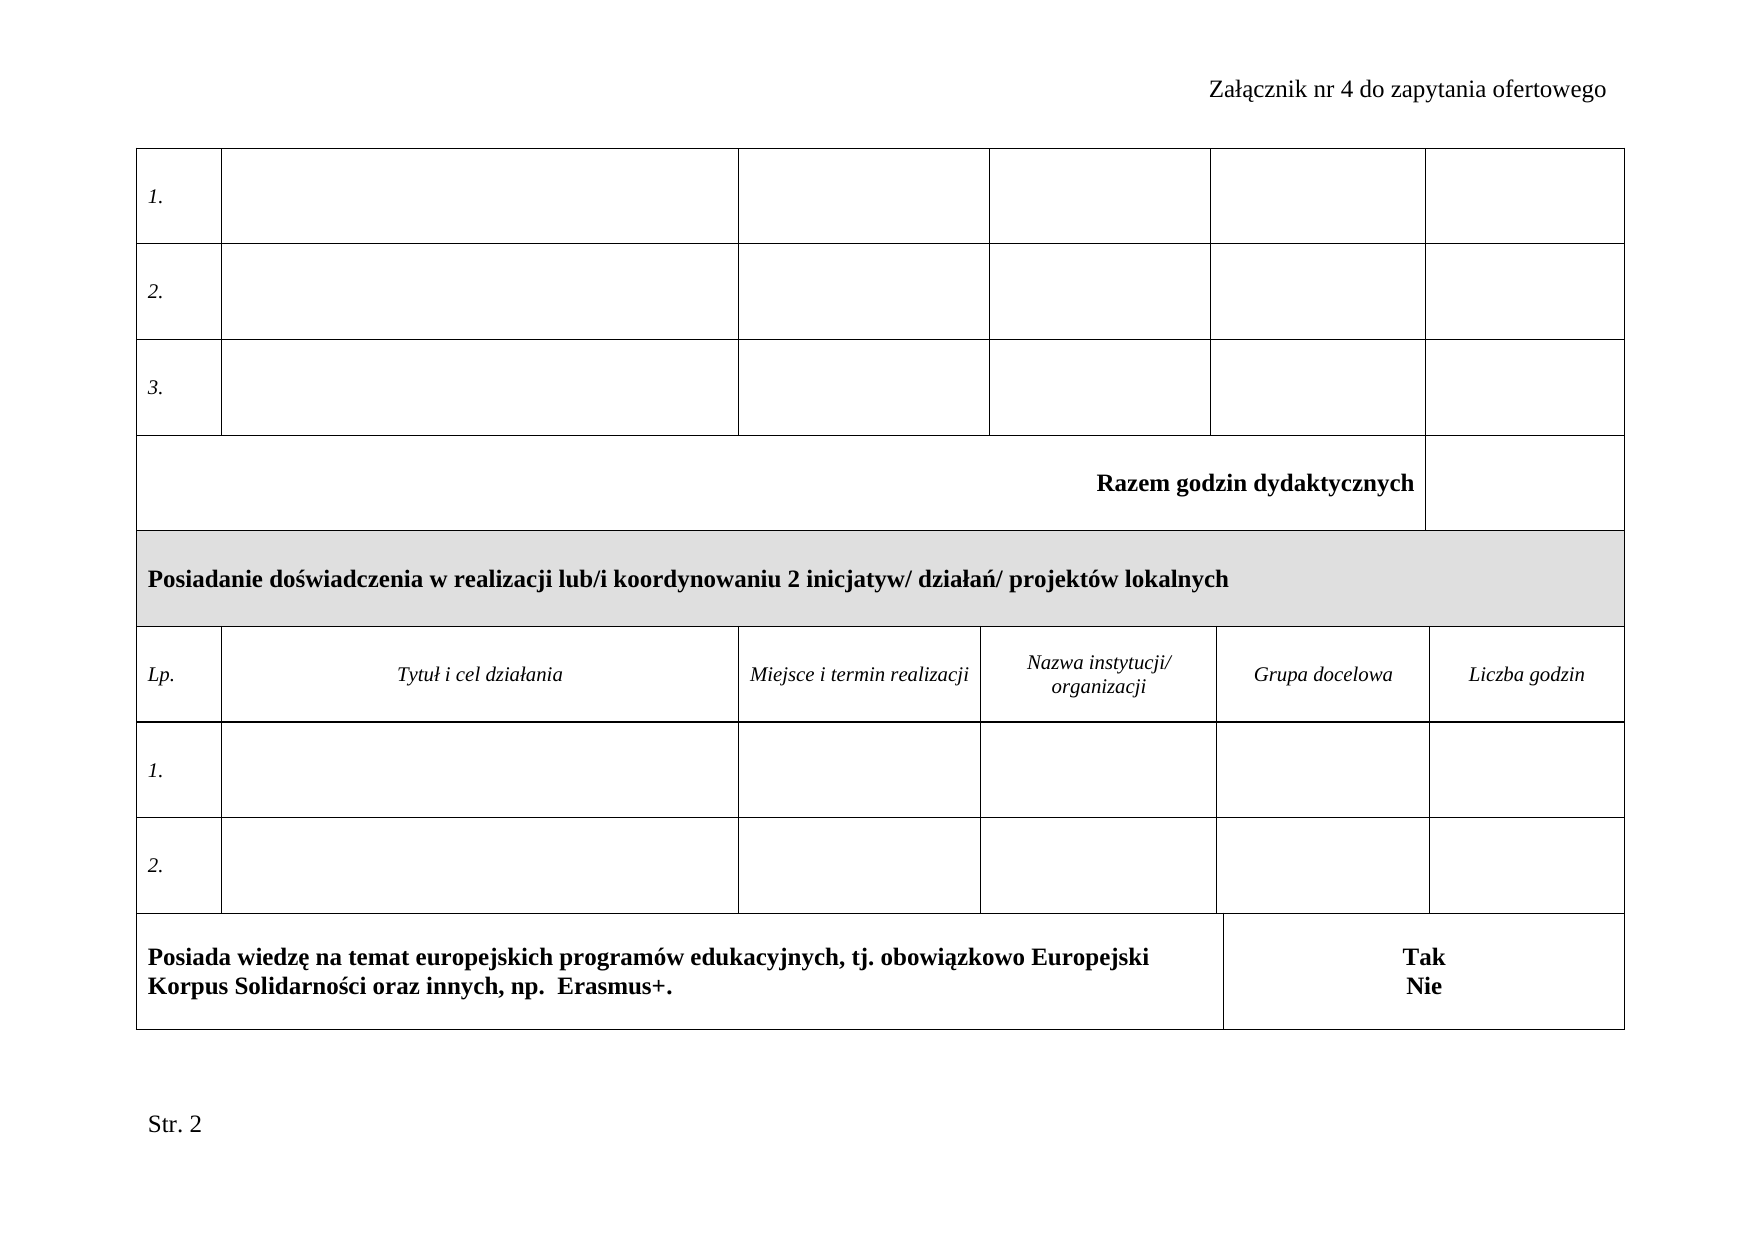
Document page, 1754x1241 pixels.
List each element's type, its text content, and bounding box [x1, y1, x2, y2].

table_cell [739, 340, 989, 434]
table_cell 2. [137, 818, 221, 913]
table_cell [1426, 436, 1624, 530]
table_cell [990, 340, 1210, 434]
table_cell [222, 818, 738, 913]
table_cell Posiadanie doświadczenia w realizacji lub/i koordynowaniu 2 inicjatyw/ działań/ projektów lokalnych [137, 531, 1624, 626]
table_cell [739, 244, 989, 339]
table_cell [1217, 723, 1429, 817]
table_cell [981, 818, 1216, 913]
table_cell [1430, 723, 1624, 817]
table_cell Liczba godzin [1430, 627, 1624, 721]
table_cell 1. [137, 723, 221, 817]
table_cell Grupa docelowa [1217, 627, 1429, 721]
table_cell [1211, 149, 1425, 243]
table_cell 2. [137, 244, 221, 339]
table_cell [990, 149, 1210, 243]
table_cell [222, 244, 738, 339]
table_cell [739, 818, 980, 913]
table_cell [1426, 149, 1624, 243]
table_cell 3. [137, 340, 221, 434]
table_cell [222, 340, 738, 434]
table_cell [739, 149, 989, 243]
table_cell [222, 723, 738, 817]
table_cell 1. [137, 149, 221, 243]
table_cell [222, 149, 738, 243]
table_cell [1211, 244, 1425, 339]
table_cell [1430, 818, 1624, 913]
table_cell Nazwa instytucji/ organizacji [981, 627, 1216, 721]
table_cell [739, 723, 980, 817]
table_cell [1211, 340, 1425, 434]
table_cell Tytuł i cel działania [222, 627, 738, 721]
table_cell [981, 723, 1216, 817]
table_cell Tak Nie [1224, 914, 1624, 1029]
table_cell Razem godzin dydaktycznych [137, 436, 1425, 530]
table_cell [990, 244, 1210, 339]
table_cell Miejsce i termin realizacji [739, 627, 980, 721]
table_cell [1426, 340, 1624, 434]
table_cell [1217, 818, 1429, 913]
table_cell Lp. [137, 627, 221, 721]
table_cell [1426, 244, 1624, 339]
table_cell Posiada wiedzę na temat europejskich programów edukacyjnych, tj. obowiązkowo Europejski Korpus Solidarności oraz innych, np. Erasmus+. [137, 914, 1223, 1029]
